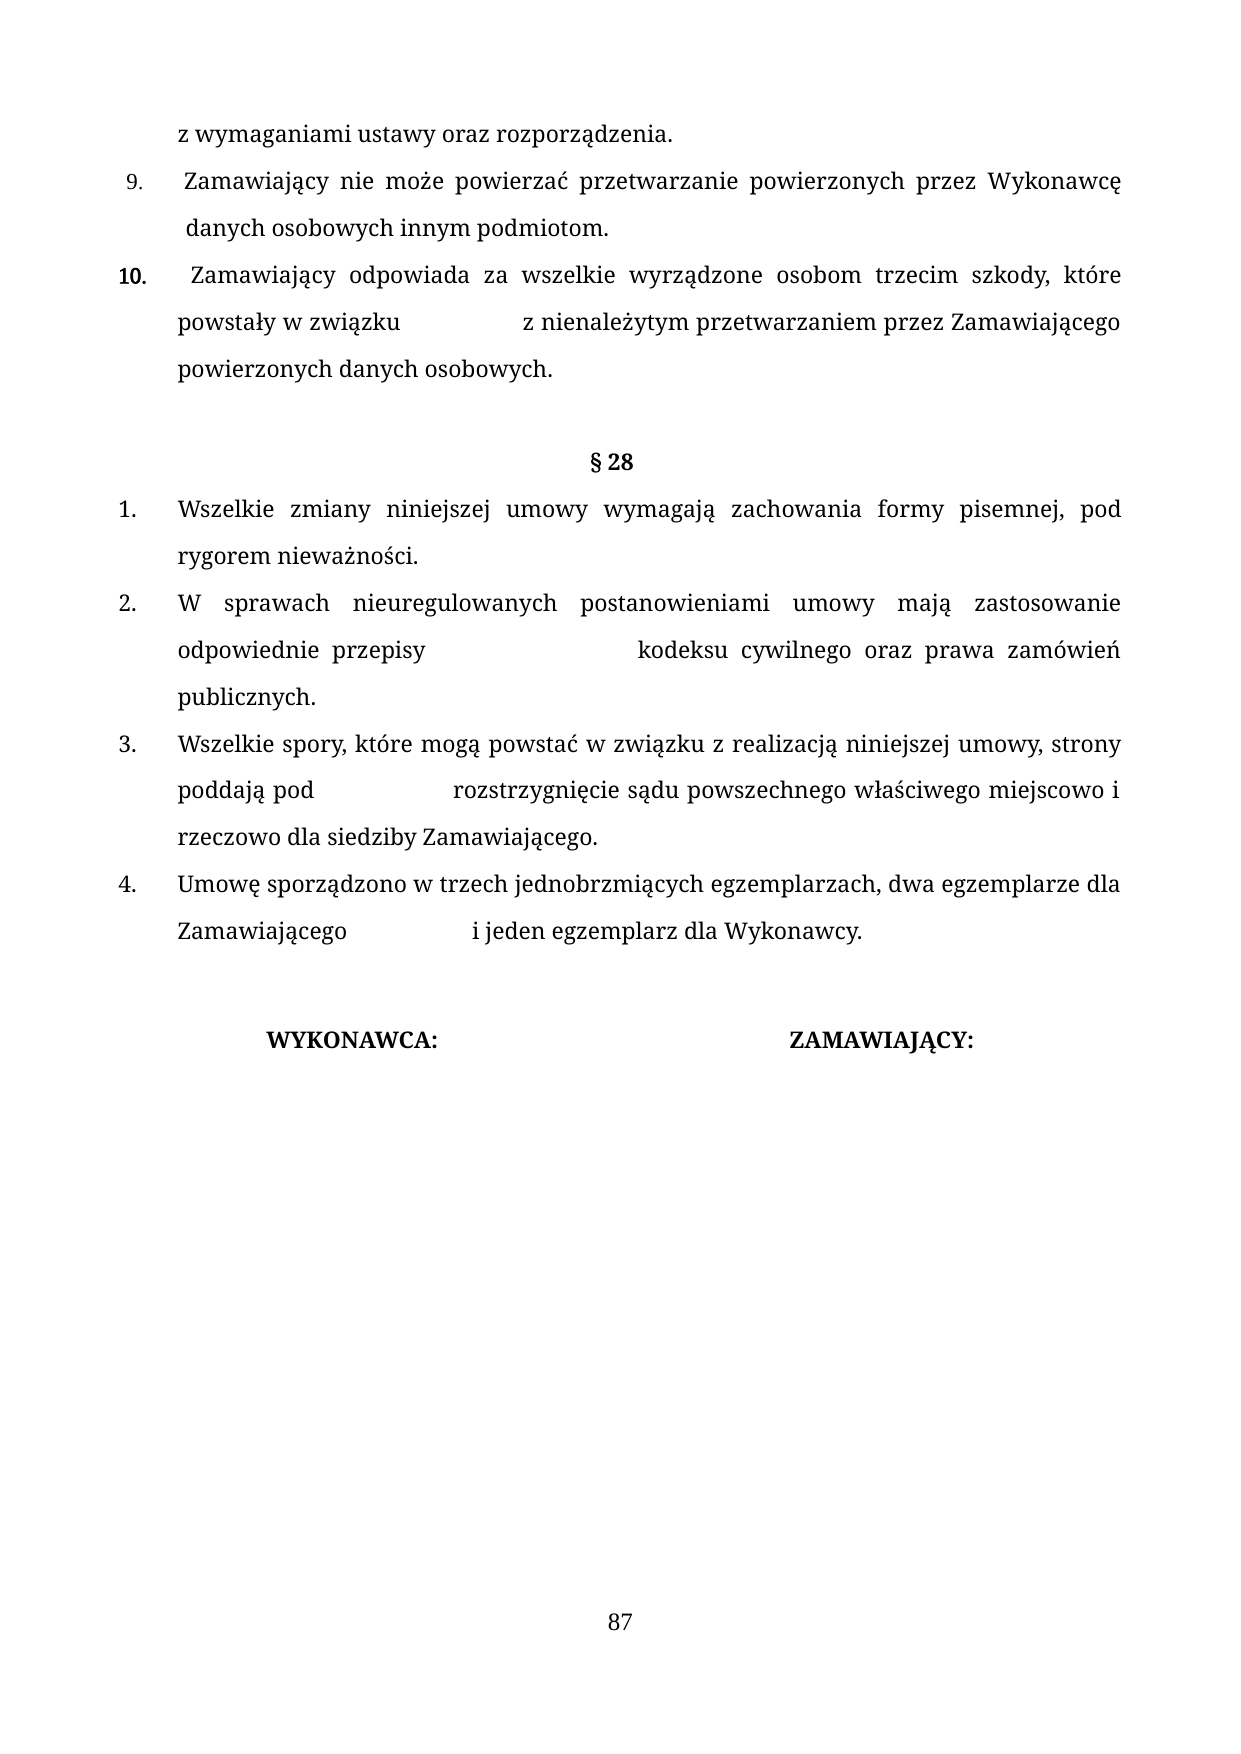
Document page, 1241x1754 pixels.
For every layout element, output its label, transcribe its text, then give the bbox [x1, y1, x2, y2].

list Zamawiający odpowiada za wszelkie wyrządzone osobom trzecim szkody, które powstały w związku z nienależytym przetwarzaniem przez Zamawiającego powierzonych danych osobowych. [118, 259, 1122, 384]
list Wszelkie spory, które mogą powstać w związku z realizacją niniejszej umowy, strony poddają pod rozstrzygnięcie sądu powszechnego właściwego miejscowo i rzeczowo dla siedziby Zamawiającego. [118, 727, 1122, 852]
list Zamawiający nie może powierzać przetwarzanie powierzonych przez Wykonawcę danych osobowych innym podmiotom. [126, 165, 1122, 243]
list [118, 118, 1122, 149]
text WYKONAWCA: ZAMAWIAJĄCY: [118, 1024, 1122, 1056]
list Wszelkie zmiany niniejszej umowy wymagają zachowania formy pisemnej, pod rygorem nieważności. [118, 493, 1122, 571]
list W sprawach nieuregulowanych postanowieniami umowy mają zastosowanie odpowiednie przepisy kodeksu cywilnego oraz prawa zamówień publicznych. [118, 587, 1122, 712]
text § 28 [118, 446, 1105, 477]
list Umowę sporządzono w trzech jednobrzmiących egzemplarzach, dwa egzemplarze dla Zamawiającego i jeden egzemplarz dla Wykonawcy. [118, 868, 1122, 946]
